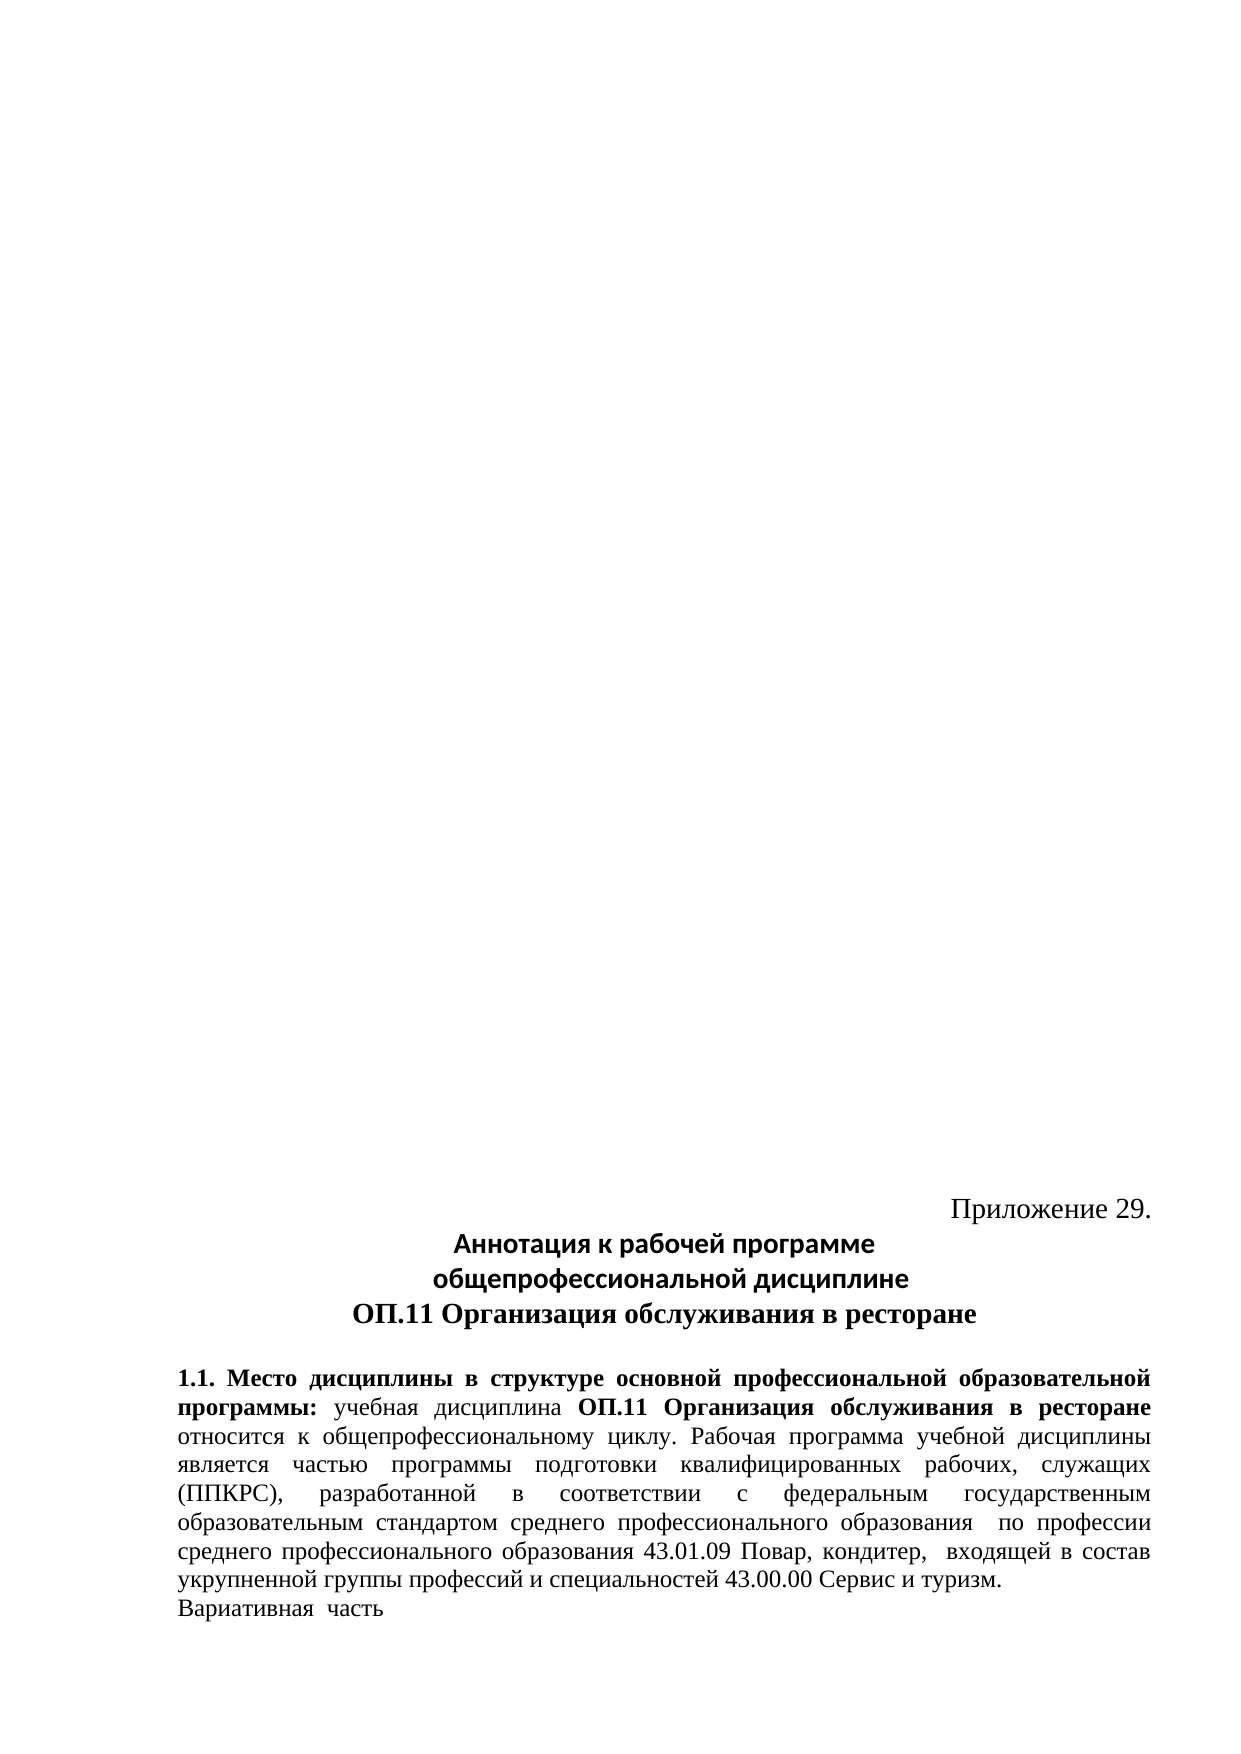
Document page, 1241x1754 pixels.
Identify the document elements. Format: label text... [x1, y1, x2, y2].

text Приложение 29. [177, 1191, 1152, 1225]
text 1.1. Место дисциплины в структуре основной профессиональной образовательной программы: учебная дисциплина ОП.11 Организация обслуживания в ресторане относится к общепрофессиональному циклу. Рабочая программа учебной дисциплины является частью программы подготовки квалифицированных рабочих, служащих (ППКРС), разработанной в соответствии с федеральным государственным образовательным стандартом среднего профессионального образования по профессии среднего профессионального образования 43.01.09 Повар, кондитер, входящей в состав укрупненной группы профессий и специальностей 43.00.00 Сервис и туризм. [177, 1363, 1152, 1593]
text общепрофессиональной дисциплине [177, 1261, 1152, 1296]
text ОП.11 Организация обслуживания в ресторане [177, 1296, 1152, 1330]
text Вариативная часть [177, 1593, 1152, 1622]
text Аннотация к рабочей программе [177, 1225, 1152, 1261]
